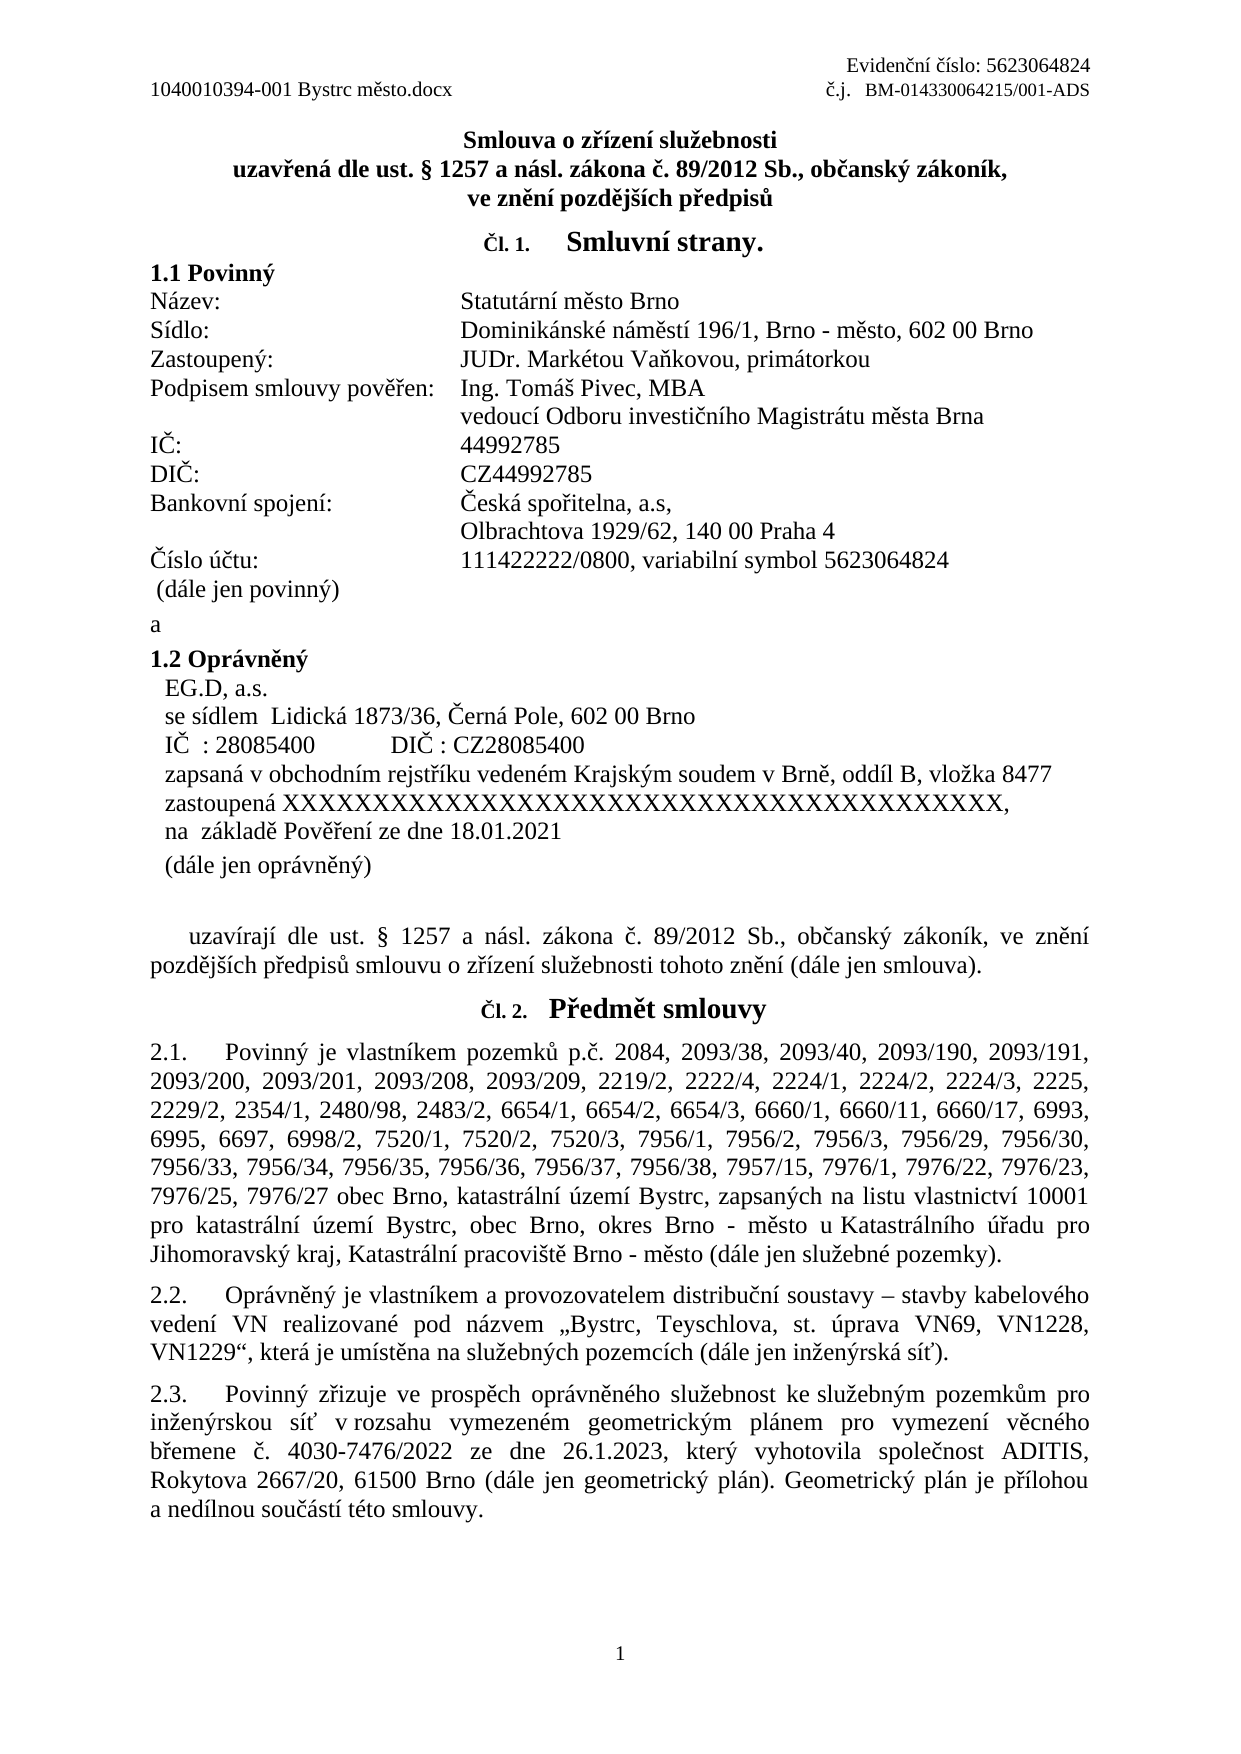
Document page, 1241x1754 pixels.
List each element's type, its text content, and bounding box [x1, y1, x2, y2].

text ve znění pozdějších předpisů [150, 183, 1090, 212]
subtitle Povinný zřizuje ve prospěch oprávněného služebnost ke služebným pozemkům pro inženýrskou síť v rozsahu vymezeném geometrickým plánem pro vymezení věcného břemene č. 4030-7476/2022 ze dne 26.1.2023, který vyhotovila společnost ADITIS, Rokytova 2667/20, 61500 Brno (dále jen geometrický plán). Geometrický plán je přílohou a nedílnou součástí této smlouvy. [150, 1379, 1090, 1522]
table_cell (dále jen oprávněný) [157, 851, 1105, 886]
table_cell IČ : 28085400 DIČ : CZ28085400 [157, 730, 1105, 759]
table_cell Podpisem smlouvy pověřen: [139, 373, 449, 430]
subtitle Předmět smlouvy [150, 991, 1090, 1025]
list Povinný [150, 258, 1090, 286]
table_header EG.D, a.s. [157, 673, 1105, 701]
text Smlouva o zřízení služebnosti [150, 125, 1090, 154]
text uzavírají dle ust. § 1257 a násl. zákona č. 89/2012 Sb., občanský zákoník, ve znění pozdějších předpisů smlouvu o zřízení služebnosti tohoto znění (dále jen smlouva). [150, 921, 1090, 979]
table_cell zastoupená XXXXXXXXXXXXXXXXXXXXXXXXXXXXXXXXXXXXXXXX, na základě Pověření ze dne 18.01.2021 [157, 788, 1105, 851]
table_cell 111422222/0800, variabilní symbol 5623064824 [449, 545, 1079, 574]
subtitle Smluvní strany. [150, 224, 1090, 258]
table_cell 44992785 [449, 430, 1079, 459]
table_cell se sídlem Lidická 1873/36, Černá Pole, 602 00 Brno [157, 701, 1105, 730]
subtitle Oprávněný je vlastníkem a provozovatelem distribuční soustavy – stavby kabelového vedení VN realizované pod názvem „Bystrc, Teyschlova, st. úprava VN69, VN1228, VN1229“, která je umístěna na služebných pozemcích (dále jen inženýrská síť). [150, 1280, 1090, 1366]
table_cell JUDr. Markétou Vaňkovou, primátorkou [449, 344, 1079, 373]
text uzavřená dle ust. § 1257 a násl. zákona č. 89/2012 Sb., občanský zákoník, [150, 154, 1090, 183]
table_cell CZ44992785 [449, 459, 1079, 488]
table_cell IČ: [139, 430, 449, 459]
text a [150, 609, 1090, 638]
table_cell DIČ: [139, 459, 449, 488]
table_header Název: [139, 286, 449, 315]
list Oprávněný [150, 644, 1090, 673]
subtitle Povinný je vlastníkem pozemků p.č. 2084, 2093/38, 2093/40, 2093/190, 2093/191, 2093/200, 2093/201, 2093/208, 2093/209, 2219/2, 2222/4, 2224/1, 2224/2, 2224/3, 2225, 2229/2, 2354/1, 2480/98, 2483/2, 6654/1, 6654/2, 6654/3, 6660/1, 6660/11, 6660/17, 6993, 6995, 6697, 6998/2, 7520/1, 7520/2, 7520/3, 7956/1, 7956/2, 7956/3, 7956/29, 7956/30, 7956/33, 7956/34, 7956/35, 7956/36, 7956/37, 7956/38, 7957/15, 7976/1, 7976/22, 7976/23, 7976/25, 7976/27 obec Brno, katastrální území Bystrc, zapsaných na listu vlastnictví 10001 pro katastrální území Bystrc, obec Brno, okres Brno - město u Katastrálního úřadu pro Jihomoravský kraj, Katastrální pracoviště Brno - město (dále jen služebné pozemky). [150, 1037, 1090, 1267]
table_header Statutární město Brno [449, 286, 1079, 315]
table_cell zapsaná v obchodním rejstříku vedeném Krajským soudem v Brně, oddíl B, vložka 8477 [157, 759, 1105, 788]
table_cell Číslo účtu: [139, 545, 449, 574]
table_cell Zastoupený: [139, 344, 449, 373]
text (dále jen povinný) [150, 574, 1090, 603]
table_cell Bankovní spojení: [139, 488, 449, 545]
table_cell Ing. Tomáš Pivec, MBA vedoucí Odboru investičního Magistrátu města Brna [449, 373, 1079, 430]
table_cell Sídlo: [139, 315, 449, 344]
table_cell Česká spořitelna, a.s, Olbrachtova 1929/62, 140 00 Praha 4 [449, 488, 1079, 545]
table_cell Dominikánské náměstí 196/1, Brno - město, 602 00 Brno [449, 315, 1079, 344]
